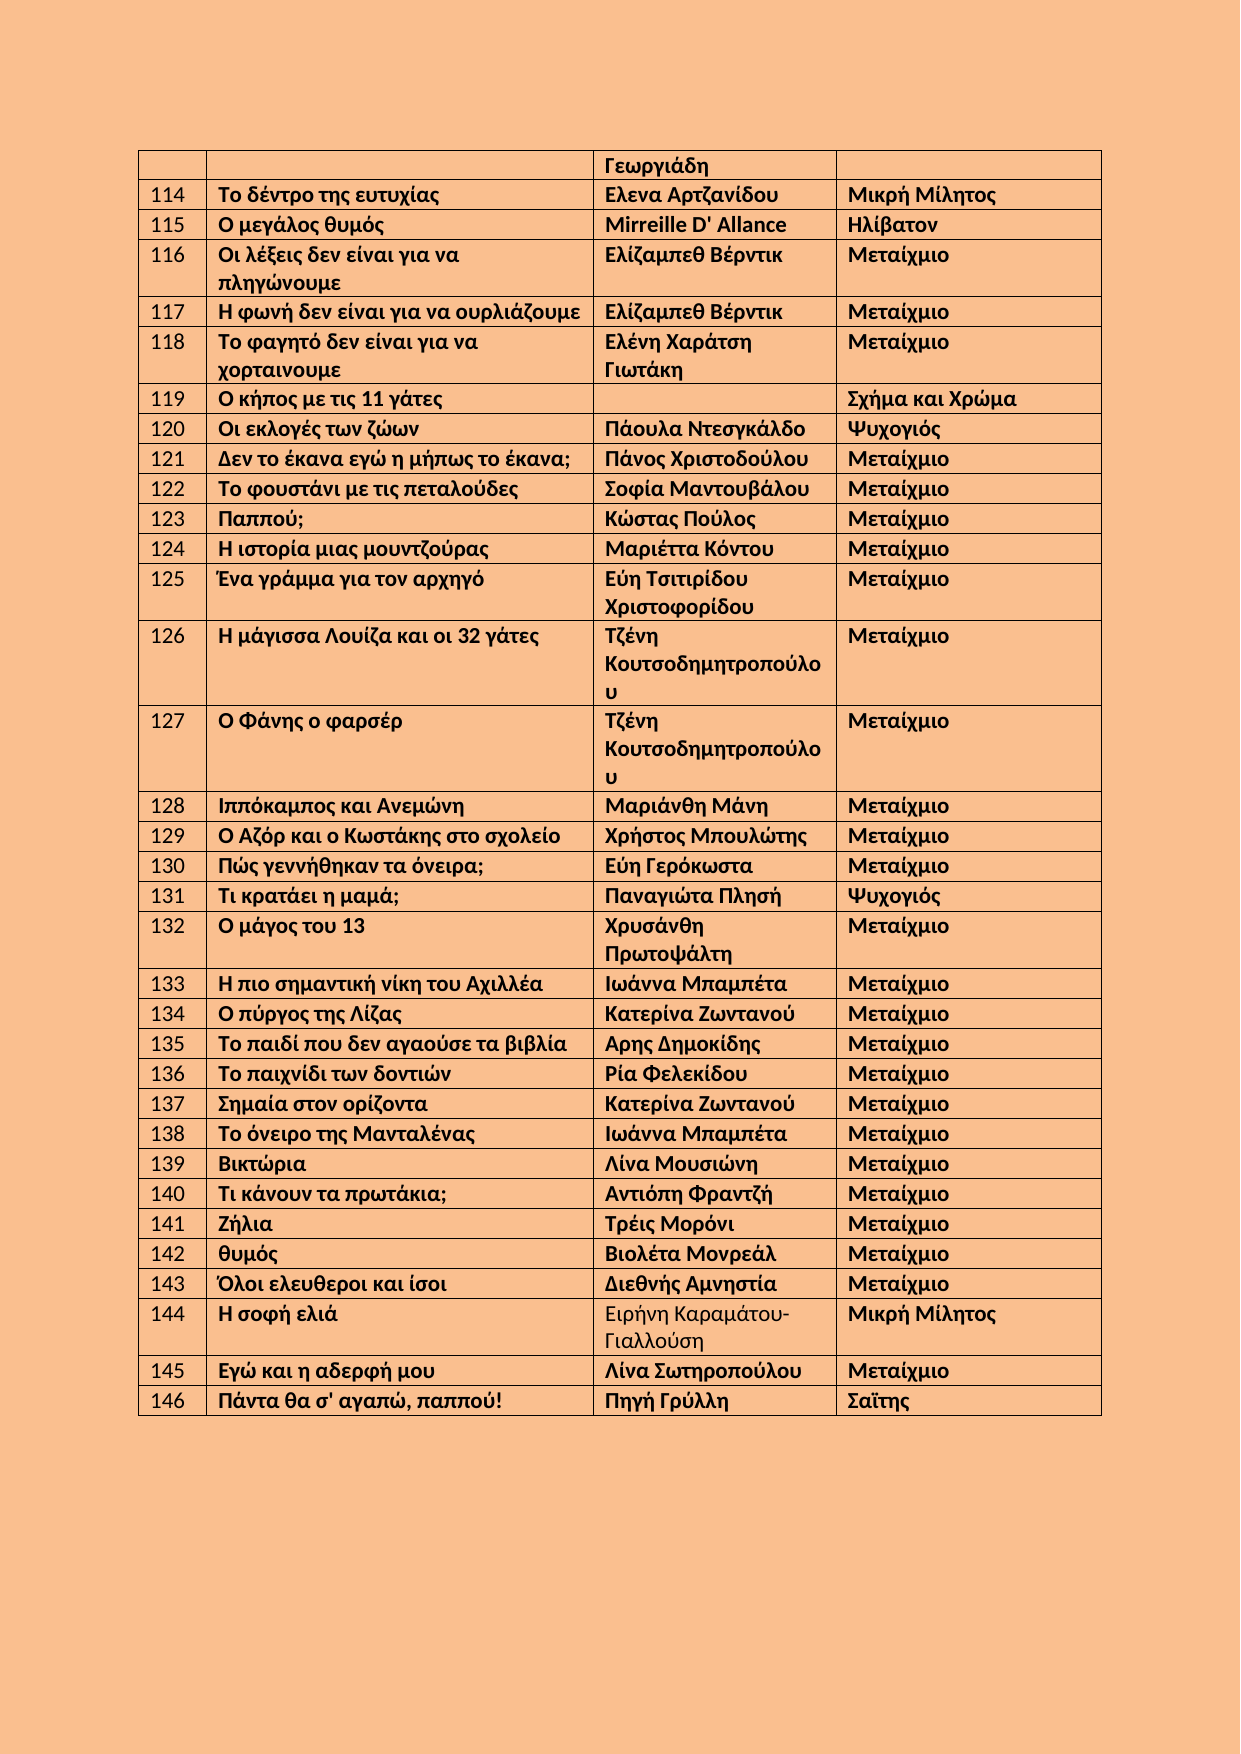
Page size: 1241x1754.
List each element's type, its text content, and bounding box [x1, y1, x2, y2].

table_cell Πηγή Γρύλλη [594, 1386, 836, 1415]
table_cell 119 [139, 384, 206, 413]
table_cell Η σοφή ελιά [207, 1299, 593, 1355]
table_cell Μαριέττα Κόντου [594, 534, 836, 563]
table_cell Mirreille D' Allance [594, 210, 836, 239]
table_cell Εύη Γερόκωστα [594, 852, 836, 881]
table_cell Παππού; [207, 504, 593, 533]
table_cell 132 [139, 912, 206, 968]
table_cell Η μάγισσα Λουίζα και οι 32 γάτες [207, 621, 593, 705]
table_cell Το όνειρο της Μανταλένας [207, 1119, 593, 1148]
table_cell Ο μεγάλος θυμός [207, 210, 593, 239]
table_cell Μεταίχμιο [837, 822, 1101, 851]
table_cell Κατερίνα Ζωντανού [594, 1089, 836, 1118]
table_cell 130 [139, 852, 206, 881]
table_cell [594, 384, 836, 413]
table_cell 142 [139, 1239, 206, 1268]
table_cell Τι κρατάει η μαμά; [207, 882, 593, 911]
table_cell Το φουστάνι με τις πεταλούδες [207, 474, 593, 503]
table_cell 127 [139, 706, 206, 791]
table_cell Ζήλια [207, 1209, 593, 1238]
table_cell 143 [139, 1269, 206, 1298]
table_cell Οι λέξεις δεν είναι για να πληγώνουμε [207, 240, 593, 296]
table_cell Βικτώρια [207, 1149, 593, 1178]
table_cell 129 [139, 822, 206, 851]
table_cell 134 [139, 999, 206, 1028]
table_cell Σοφία Μαντουβάλου [594, 474, 836, 503]
table_cell Εγώ και η αδερφή μου [207, 1356, 593, 1385]
table_cell Μεταίχμιο [837, 504, 1101, 533]
table_cell Πάνος Χριστοδούλου [594, 444, 836, 473]
table_cell Ελίζαμπεθ Βέρντικ [594, 297, 836, 326]
table_cell Μεταίχμιο [837, 852, 1101, 881]
table_cell Διεθνής Αμνηστία [594, 1269, 836, 1298]
table_cell Μεταίχμιο [837, 327, 1101, 383]
table_cell Ελενα Αρτζανίδου [594, 180, 836, 209]
table_cell Μικρή Μίλητος [837, 1299, 1101, 1355]
table_cell Μεταίχμιο [837, 1239, 1101, 1268]
table_cell Πώς γεννήθηκαν τα όνειρα; [207, 852, 593, 881]
table_cell Ένα γράμμα για τον αρχηγό [207, 564, 593, 620]
table_cell Λίνα Μουσιώνη [594, 1149, 836, 1178]
table_cell Οι εκλογές των ζώων [207, 414, 593, 443]
table_cell Η πιο σημαντική νίκη του Αχιλλέα [207, 969, 593, 998]
table_cell Εύη Τσιτιρίδου Χριστοφορίδου [594, 564, 836, 620]
table_cell 113 [139, 151, 206, 179]
table_cell Μεταίχμιο [837, 1059, 1101, 1088]
table_cell 144 [139, 1299, 206, 1355]
table_cell Μεταίχμιο [837, 240, 1101, 296]
table_cell Χρυσάνθη Πρωτοψάλτη [594, 912, 836, 968]
table_cell Κώστας Πούλος [594, 504, 836, 533]
table_cell 116 [139, 240, 206, 296]
table_cell 133 [139, 969, 206, 998]
table_cell Η ιστορία μιας μουντζούρας [207, 534, 593, 563]
table_cell 137 [139, 1089, 206, 1118]
table_cell Ο Φάνης ο φαρσέρ [207, 706, 593, 791]
table_cell Ιωάννα Μπαμπέτα [594, 1119, 836, 1148]
table_cell Σαϊτης [837, 1386, 1101, 1415]
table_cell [207, 151, 593, 179]
table_cell Μεταίχμιο [837, 706, 1101, 791]
table_cell Μεταίχμιο [837, 297, 1101, 326]
table_cell Η φωνή δεν είναι για να ουρλιάζουμε [207, 297, 593, 326]
table_cell Ελένη Χαράτση Γιωτάκη [594, 327, 836, 383]
table_cell Σημαία στον ορίζοντα [207, 1089, 593, 1118]
table_cell Όλοι ελευθεροι και ίσοι [207, 1269, 593, 1298]
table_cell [594, 151, 836, 179]
table_cell 128 [139, 792, 206, 821]
table_cell 114 [139, 180, 206, 209]
table_cell Ελίζαμπεθ Βέρντικ [594, 240, 836, 296]
table_cell Τι κάνουν τα πρωτάκια; [207, 1179, 593, 1208]
table_cell Το φαγητό δεν είναι για να χορταινουμε [207, 327, 593, 383]
table_cell Ο Αζόρ και ο Κωστάκης στο σχολείο [207, 822, 593, 851]
table_cell Το δέντρο της ευτυχίας [207, 180, 593, 209]
table_cell 145 [139, 1356, 206, 1385]
table_cell Μεταίχμιο [837, 474, 1101, 503]
table_cell Το παιδί που δεν αγαούσε τα βιβλία [207, 1029, 593, 1058]
table_cell Αντιόπη Φραντζή [594, 1179, 836, 1208]
table_cell 122 [139, 474, 206, 503]
table_cell Μεταίχμιο [837, 1179, 1101, 1208]
table_cell Μεταίχμιο [837, 1356, 1101, 1385]
table_cell Κατερίνα Ζωντανού [594, 999, 836, 1028]
table_cell Τρέις Μορόνι [594, 1209, 836, 1238]
table_cell Ηλίβατον [837, 210, 1101, 239]
table_cell 124 [139, 534, 206, 563]
table_cell Μεταίχμιο [837, 1119, 1101, 1148]
table_cell Μεταίχμιο [837, 621, 1101, 705]
table_cell Ο κήπος με τις 11 γάτες [207, 384, 593, 413]
table_cell θυμός [207, 1239, 593, 1268]
table_cell Ο μάγος του 13 [207, 912, 593, 968]
table_cell Ο πύργος της Λίζας [207, 999, 593, 1028]
table_cell Μεταίχμιο [837, 534, 1101, 563]
table_cell 146 [139, 1386, 206, 1415]
table_cell Το παιχνίδι των δοντιών [207, 1059, 593, 1088]
table_cell Τζένη Κουτσοδημητροπούλου [594, 706, 836, 791]
table_cell 131 [139, 882, 206, 911]
table_cell Μεταίχμιο [837, 1149, 1101, 1178]
table_cell Μεταίχμιο [837, 444, 1101, 473]
table_cell Ιωάννα Μπαμπέτα [594, 969, 836, 998]
table_cell 126 [139, 621, 206, 705]
table_cell Τζένη Κουτσοδημητροπούλου [594, 621, 836, 705]
table_cell 120 [139, 414, 206, 443]
table_cell Μεταίχμιο [837, 999, 1101, 1028]
table_cell 125 [139, 564, 206, 620]
table_cell Μεταίχμιο [837, 1089, 1101, 1118]
table_cell Μεταίχμιο [837, 1029, 1101, 1058]
table_cell Αρης Δημοκίδης [594, 1029, 836, 1058]
table_cell Ειρήνη Καραμάτου-Γιαλλούση [594, 1299, 836, 1355]
table_cell Μεταίχμιο [837, 564, 1101, 620]
table_cell Λίνα Σωτηροπούλου [594, 1356, 836, 1385]
table_cell Σχήμα και Χρώμα [837, 384, 1101, 413]
table_cell 118 [139, 327, 206, 383]
table_cell Μεταίχμιο [837, 969, 1101, 998]
table_cell Μεταίχμιο [837, 1269, 1101, 1298]
table_cell 115 [139, 210, 206, 239]
table_cell 140 [139, 1179, 206, 1208]
table_cell Ψυχογιός [837, 882, 1101, 911]
table_cell 141 [139, 1209, 206, 1238]
table_cell 136 [139, 1059, 206, 1088]
table_cell Παναγιώτα Πλησή [594, 882, 836, 911]
table_cell Σαββάλας [837, 151, 1101, 179]
table_cell Δεν το έκανα εγώ η μήπως το έκανα; [207, 444, 593, 473]
table_cell Μεταίχμιο [837, 792, 1101, 821]
table_cell 139 [139, 1149, 206, 1178]
table_cell 123 [139, 504, 206, 533]
table_cell Πάντα θα σ' αγαπώ, παππού! [207, 1386, 593, 1415]
table_cell 135 [139, 1029, 206, 1058]
table_cell 121 [139, 444, 206, 473]
table_cell Πάουλα Ντεσγκάλδο [594, 414, 836, 443]
table_cell Μεταίχμιο [837, 1209, 1101, 1238]
table_cell Μεταίχμιο [837, 912, 1101, 968]
table_cell Ιππόκαμπος και Ανεμώνη [207, 792, 593, 821]
table_cell Ψυχογιός [837, 414, 1101, 443]
table_cell Μαριάνθη Μάνη [594, 792, 836, 821]
table_cell Ρία Φελεκίδου [594, 1059, 836, 1088]
table_cell 117 [139, 297, 206, 326]
table_cell Βιολέτα Μονρεάλ [594, 1239, 836, 1268]
table_cell 138 [139, 1119, 206, 1148]
table_cell Χρήστος Μπουλώτης [594, 822, 836, 851]
table_cell Μικρή Μίλητος [837, 180, 1101, 209]
